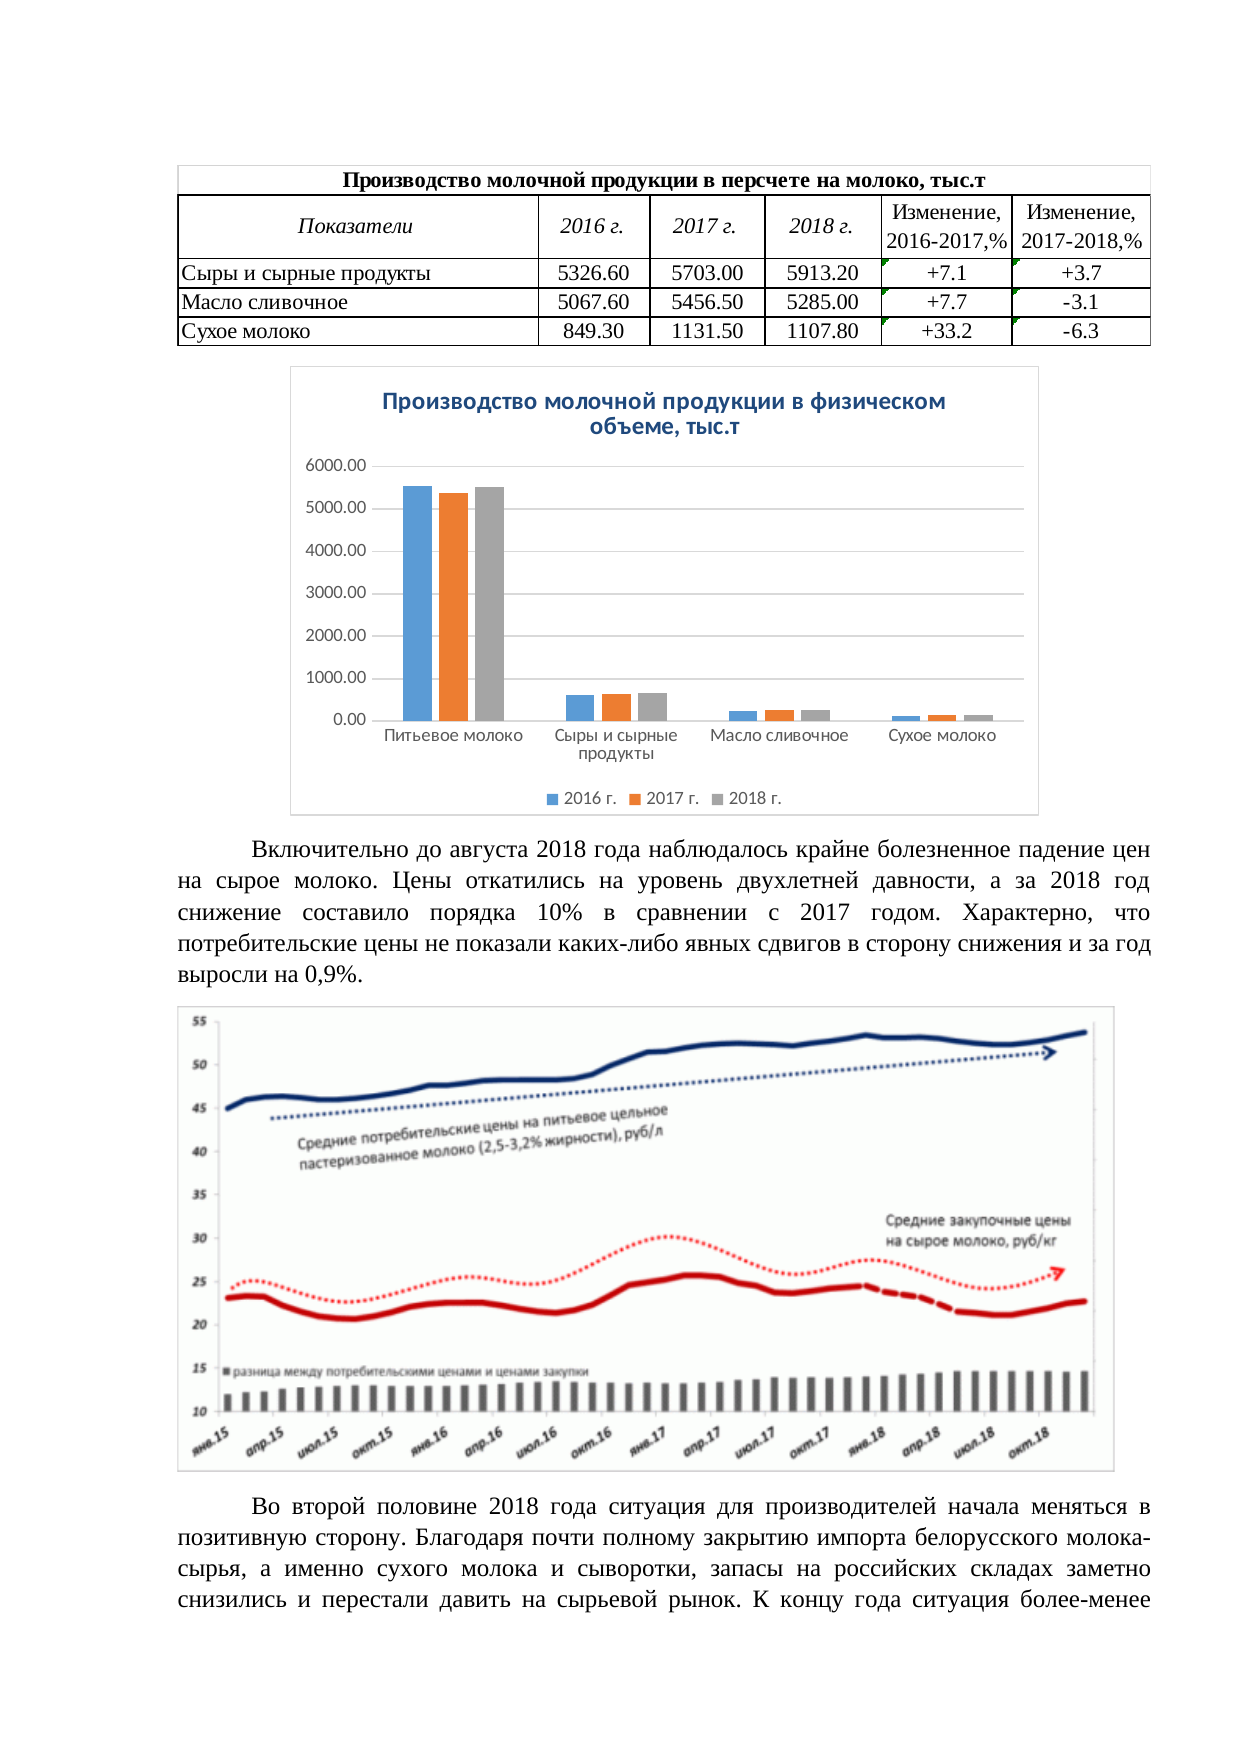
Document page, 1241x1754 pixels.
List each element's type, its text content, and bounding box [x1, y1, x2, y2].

text Включительно до августа 2018 года наблюдалось крайне болезненное падение цен на сырое молоко. Цены откатились на уровень двухлетней давности, а за 2018 год снижение составило порядка 10% в сравнении с 2017 годом. Характерно, что потребительские цены не показали каких-либо явных сдвигов в сторону снижения и за год выросли на 0,9%. [177, 834, 1152, 987]
picture [177, 1006, 1115, 1472]
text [177, 1491, 1152, 1613]
